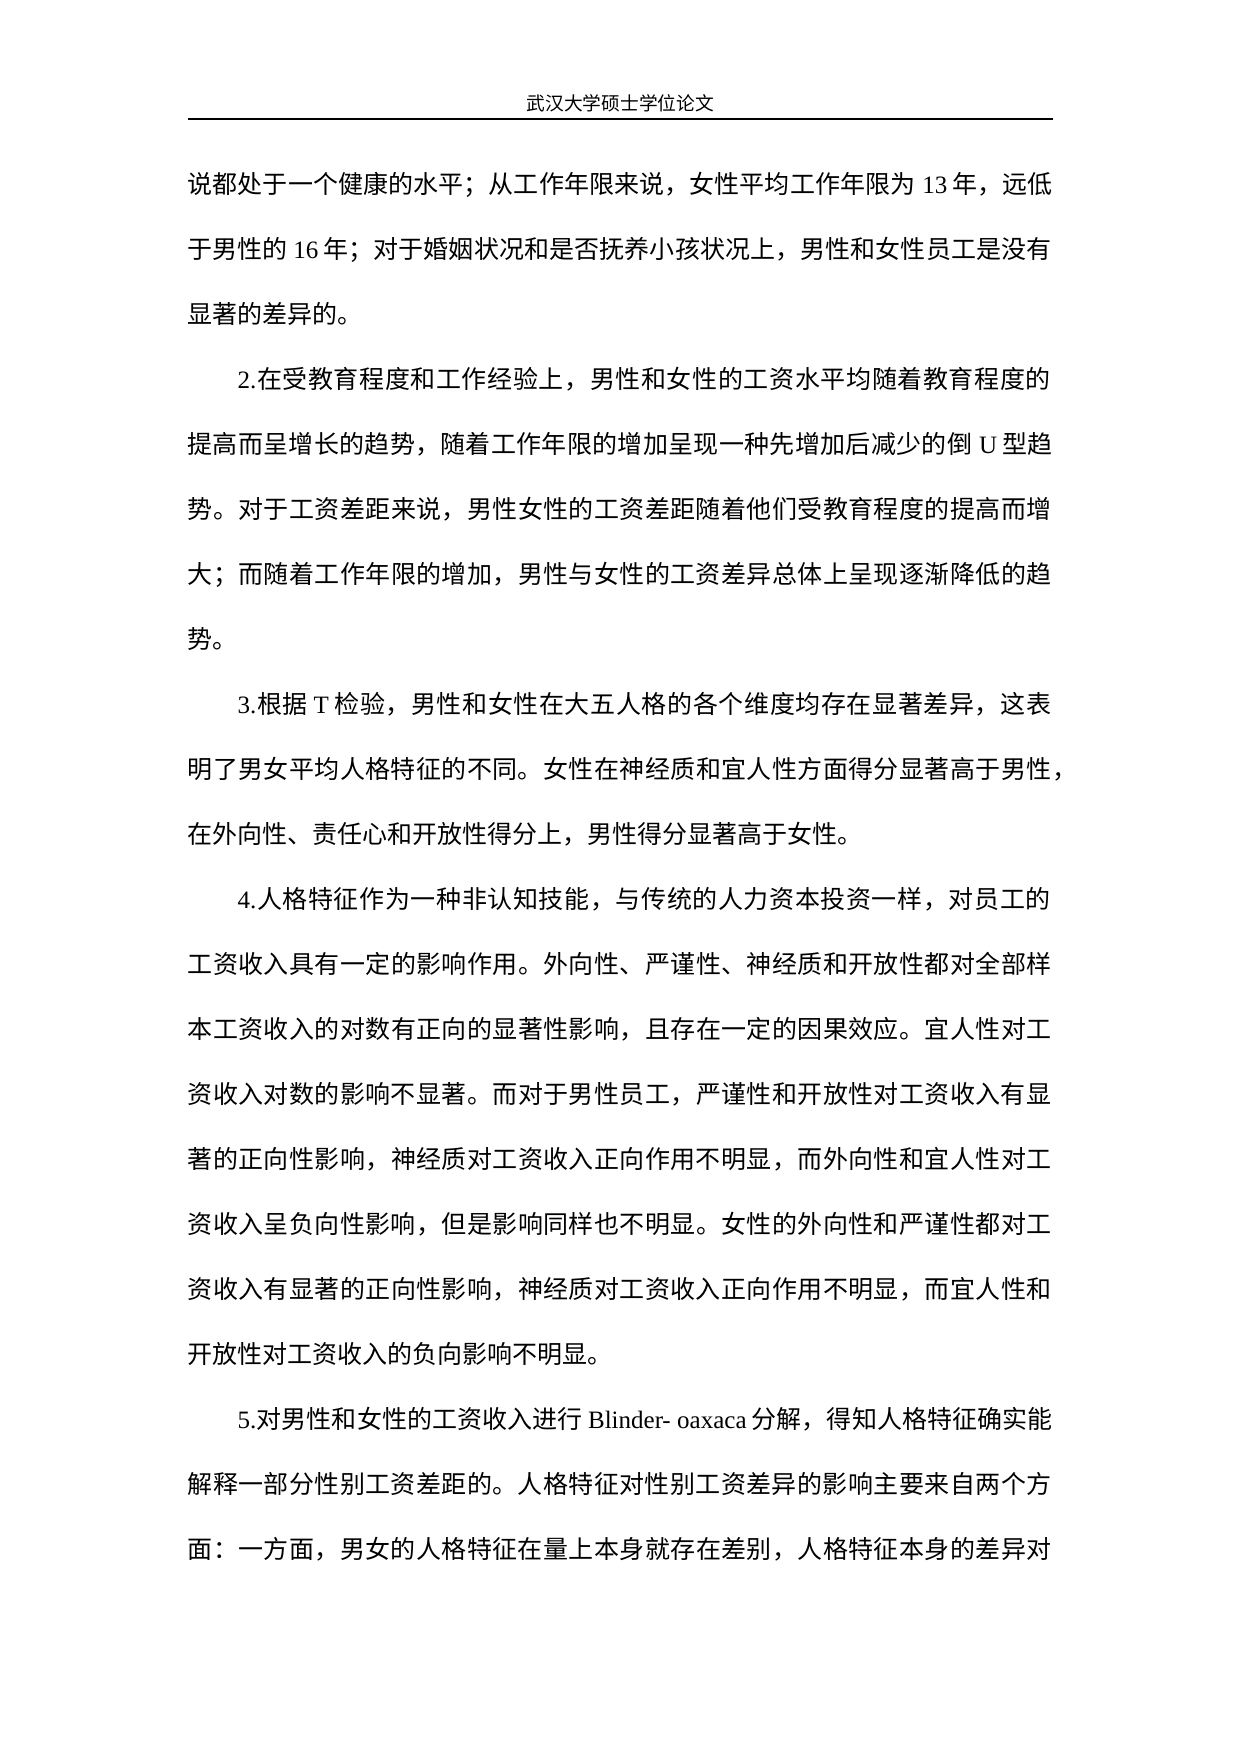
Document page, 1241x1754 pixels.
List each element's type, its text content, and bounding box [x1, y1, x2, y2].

text 2.在受教育程度和工作经验上，男性和女性的工资水平均随着教育程度的提高而呈增长的趋势，随着工作年限的增加呈现一种先增加后减少的倒U型趋势。对于工资差距来说，男性女性的工资差距随着他们受教育程度的提高而增大；而随着工作年限的增加，男性与女性的工资差异总体上呈现逐渐降低的趋势。 [187, 345, 1053, 670]
text 4.人格特征作为一种非认知技能，与传统的人力资本投资一样，对员工的工资收入具有一定的影响作用。外向性、严谨性、神经质和开放性都对全部样本工资收入的对数有正向的显著性影响，且存在一定的因果效应。宜人性对工资收入对数的影响不显著。而对于男性员工，严谨性和开放性对工资收入有显著的正向性影响，神经质对工资收入正向作用不明显，而外向性和宜人性对工资收入呈负向性影响，但是影响同样也不明显。女性的外向性和严谨性都对工资收入有显著的正向性影响，神经质对工资收入正向作用不明显，而宜人性和开放性对工资收入的负向影响不明显。 [187, 865, 1053, 1385]
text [187, 150, 1053, 345]
text 3.根据T检验，男性和女性在大五人格的各个维度均存在显著差异，这表明了男女平均人格特征的不同。女性在神经质和宜人性方面得分显著高于男性，在外向性、责任心和开放性得分上，男性得分显著高于女性。 [187, 670, 1053, 865]
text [187, 1385, 1053, 1580]
